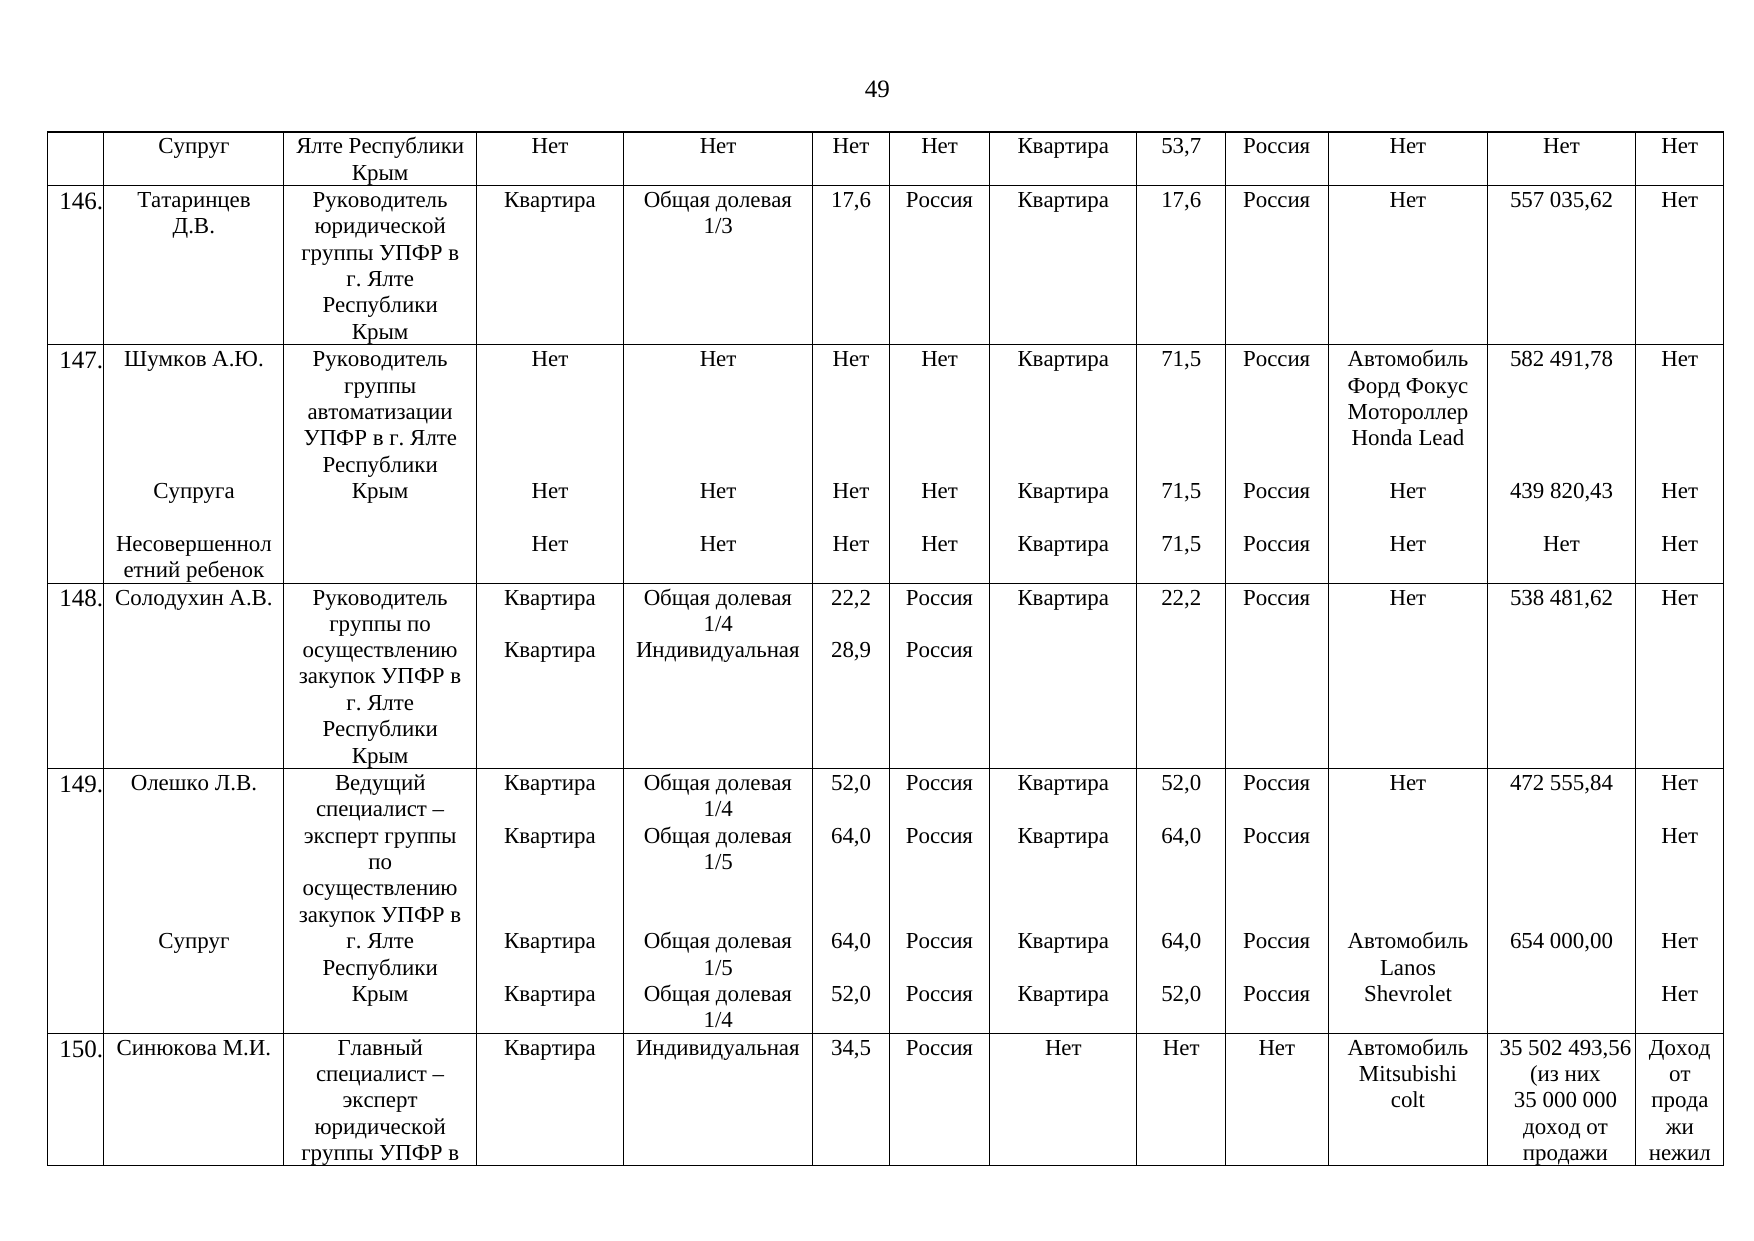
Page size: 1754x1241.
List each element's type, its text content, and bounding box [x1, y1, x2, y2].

table_cell Квартира Нет [477, 133, 623, 185]
table_cell Шумков А.Ю. Супруга Несовершеннолетний ребенок [104, 345, 283, 582]
table_cell Нет Автомобиль Lanos Shevrolet [1329, 769, 1487, 1033]
table_cell Россия [890, 186, 989, 344]
table_cell Нет Нет Нет Нет [1636, 769, 1723, 1033]
table_cell [48, 769, 103, 1033]
table_cell 557 035,62 [1488, 186, 1635, 344]
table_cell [624, 133, 812, 185]
table_cell Власюк Н.В. Супруг [104, 133, 283, 185]
table_cell Россия Россия Россия Россия [1226, 769, 1328, 1033]
table_cell 538 481,62 [1488, 584, 1635, 768]
table_cell Общая долевая 1/4 Индивидуальная [624, 584, 812, 768]
table_cell Россия [1226, 186, 1328, 344]
table_cell 34,5 [813, 1034, 889, 1165]
table_cell Россия Россия Россия Россия [890, 769, 989, 1033]
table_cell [284, 133, 476, 185]
table_cell 601 493,68 Нет [1488, 133, 1635, 185]
table_cell Руководитель юридической группы УПФР в г. Ялте Республики Крым [284, 186, 476, 344]
table_cell Россия [890, 1034, 989, 1165]
table_cell Квартира [990, 186, 1136, 344]
table_cell 53,7 53,7 [1137, 133, 1225, 185]
table_cell Квартира Квартира [477, 584, 623, 768]
table_cell Нет [1329, 584, 1487, 768]
table_cell [48, 186, 103, 344]
table_cell 17,6 [1137, 186, 1225, 344]
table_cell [284, 1034, 476, 1165]
table_cell Россия Нет [890, 133, 989, 185]
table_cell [1329, 1034, 1487, 1165]
table_cell Россия [1226, 584, 1328, 768]
table_cell Квартира Квартира Квартира Квартира [990, 769, 1136, 1033]
table_cell 22,2 28,9 [813, 584, 889, 768]
table_cell Нет Нет Нет [624, 345, 812, 582]
table_cell Общая долевая 1/4 Общая долевая 1/5 Общая долевая 1/5 Общая долевая 1/4 [624, 769, 812, 1033]
table_cell Нет Нет Нет [1636, 345, 1723, 582]
table_cell Квартира Квартира [990, 133, 1136, 185]
table_cell Общая долевая 1/3 [624, 186, 812, 344]
table_cell Нет Нет Нет [890, 345, 989, 582]
table_cell Синюкова М.И. [104, 1034, 283, 1165]
table_cell Россия Россия Россия [1226, 345, 1328, 582]
table_cell Солодухин А.В. [104, 584, 283, 768]
table_cell 17,6 [813, 186, 889, 344]
table_cell Квартира Квартира Квартира [990, 345, 1136, 582]
table_cell 53,7 Нет [813, 133, 889, 185]
table_cell Квартира [477, 186, 623, 344]
table_cell 472 555,84 654 000,00 [1488, 769, 1635, 1033]
table_cell Нет [1137, 1034, 1225, 1165]
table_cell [1329, 133, 1487, 185]
table_cell 582 491,78 439 820,43 Нет [1488, 345, 1635, 582]
table_cell Россия Россия [1226, 133, 1328, 185]
table_cell Руководитель группы автоматизации УПФР в г. Ялте Республики Крым [284, 345, 476, 582]
table_cell Квартира [990, 584, 1136, 768]
table_cell Нет [1329, 186, 1487, 344]
table_cell Индивидуальная [624, 1034, 812, 1165]
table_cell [1636, 1034, 1723, 1165]
table_cell Олешко Л.В. Супруг [104, 769, 283, 1033]
table_cell Россия Россия [890, 584, 989, 768]
table_cell Нет [1636, 186, 1723, 344]
table_cell Руководитель группы по осуществлению закупок УПФР в г. Ялте Республики Крым [284, 584, 476, 768]
table_cell Автомобиль Форд Фокус Мотороллер Honda Lead Нет Нет [1329, 345, 1487, 582]
table_cell Ведущий специалист – эксперт группы по осуществлению закупок УПФР в г. Ялте Республики Крым [284, 769, 476, 1033]
table_cell Нет [1636, 584, 1723, 768]
table_cell 52,0 64,0 64,0 52,0 [813, 769, 889, 1033]
table_cell Татаринцев Д.В. [104, 186, 283, 344]
table_cell Квартира [477, 1034, 623, 1165]
table_cell 22,2 [1137, 584, 1225, 768]
table_cell 52,0 64,0 64,0 52,0 [1137, 769, 1225, 1033]
table_cell Нет [1226, 1034, 1328, 1165]
table_cell Нет Нет Нет [813, 345, 889, 582]
table_cell Нет Нет Нет [477, 345, 623, 582]
table_cell [48, 584, 103, 768]
table_cell Квартира Квартира Квартира Квартира [477, 769, 623, 1033]
table_cell [48, 1034, 103, 1165]
table_cell [48, 133, 103, 185]
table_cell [1488, 1034, 1635, 1165]
table_cell [48, 345, 103, 582]
table_cell Нет Нет [1636, 133, 1723, 185]
table_cell Нет [990, 1034, 1136, 1165]
table_cell 71,5 71,5 71,5 [1137, 345, 1225, 582]
